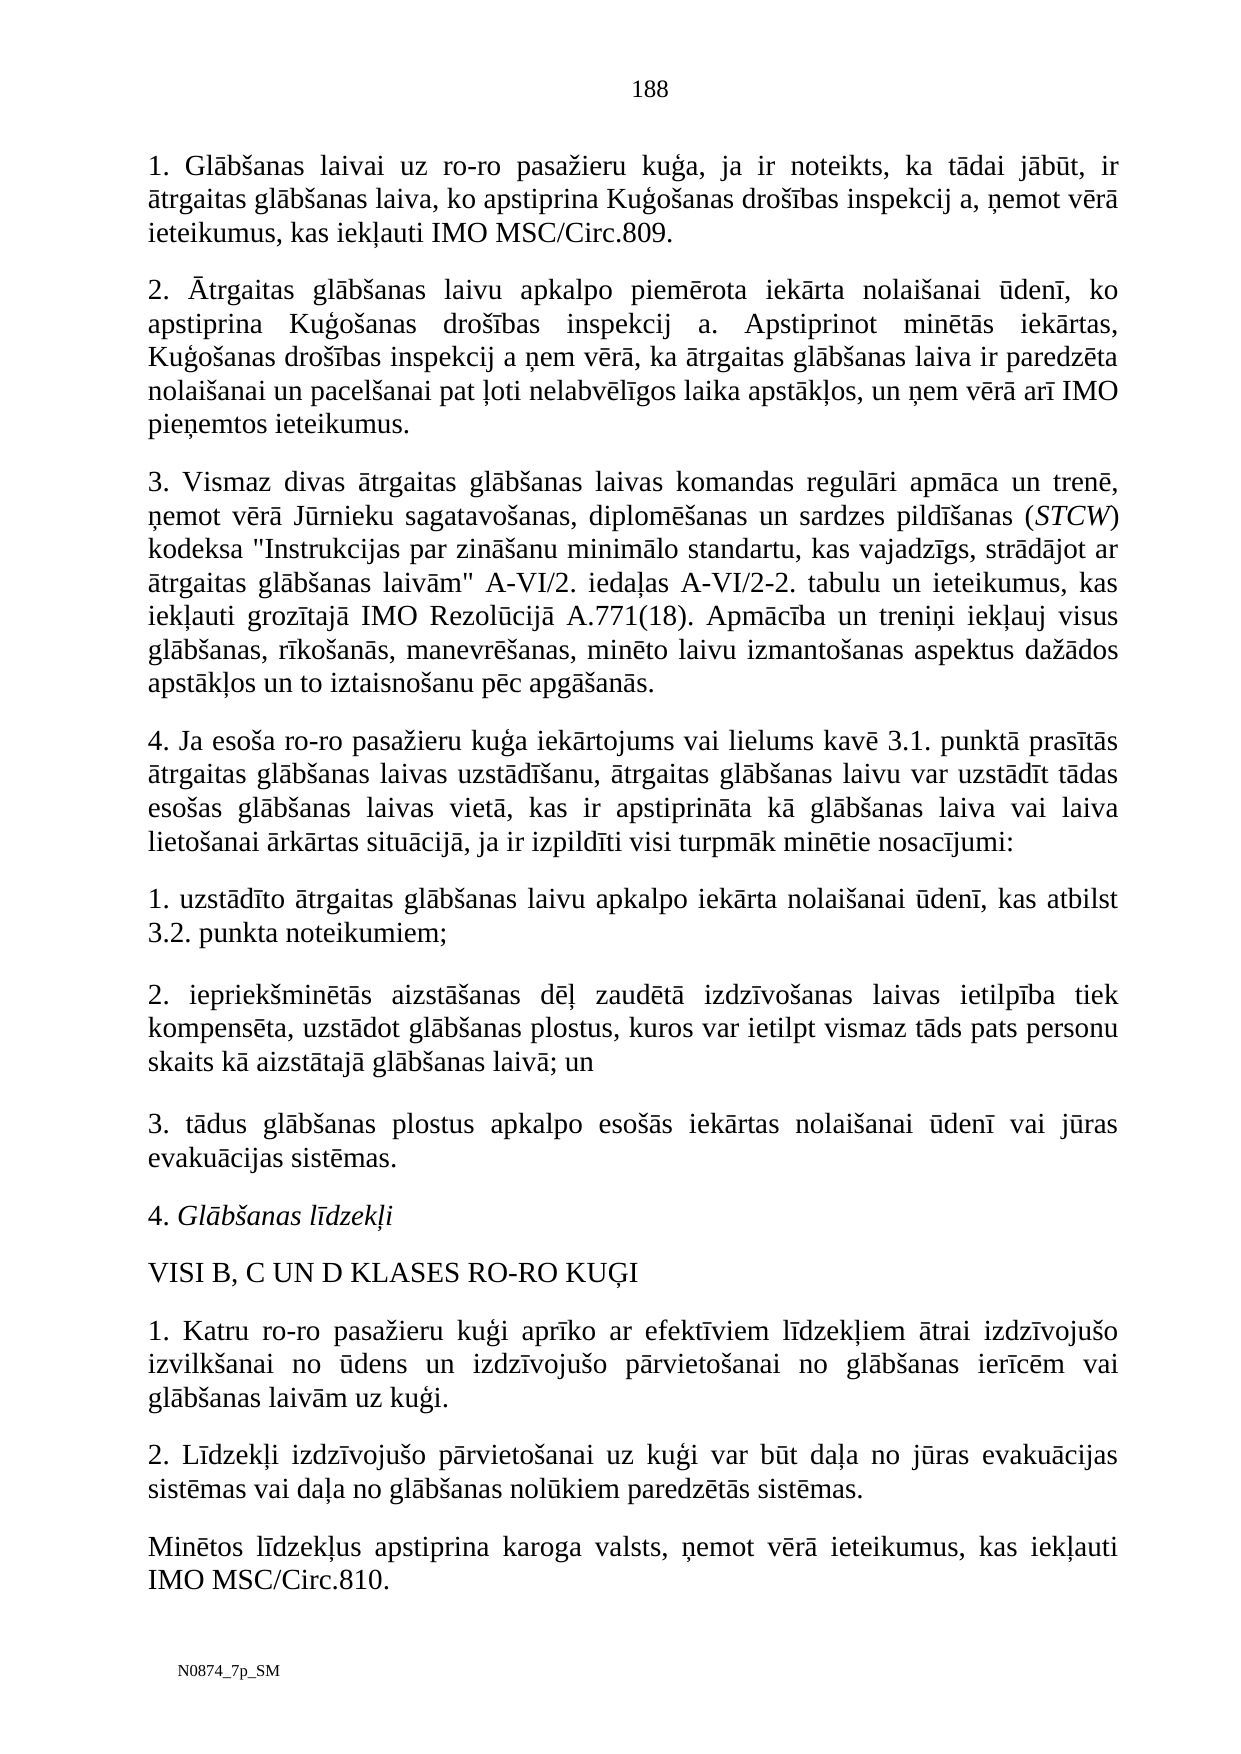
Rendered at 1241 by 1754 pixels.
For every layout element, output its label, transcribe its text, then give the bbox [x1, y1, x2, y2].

text 1. Katru ro-ro pasažieru kuģi aprīko ar efektīviem līdzekļiem ātrai izdzīvojušo izvilkšanai no ūdens un izdzīvojušo pārvietošanai no glābšanas ierīcēm vai glābšanas laivām uz kuģi. [148, 1313, 1119, 1413]
text 1. Glābšanas laivai uz ro-ro pasažieru kuģa, ja ir noteikts, ka tādai jābūt, ir ātrgaitas glābšanas laiva, ko apstiprina Kuģošanas drošības inspekcij a, ņemot vērā ieteikumus, kas iekļauti IMO MSC/Circ.809. [148, 148, 1119, 248]
text 2. Līdzekļi izdzīvojušo pārvietošanai uz kuģi var būt daļa no jūras evakuācijas sistēmas vai daļa no glābšanas nolūkiem paredzētās sistēmas. [148, 1437, 1119, 1504]
text 2. Ātrgaitas glābšanas laivu apkalpo piemērota iekārta nolaišanai ūdenī, ko apstiprina Kuģošanas drošības inspekcij a. Apstiprinot minētās iekārtas, Kuģošanas drošības inspekcij a ņem vērā, ka ātrgaitas glābšanas laiva ir paredzēta nolaišanai un pacelšanai pat ļoti nelabvēlīgos laika apstākļos, un ņem vērā arī IMO pieņemtos ieteikumus. [148, 272, 1119, 440]
text 4. Glābšanas līdzekļi [148, 1198, 1119, 1231]
text 3. tādus glābšanas plostus apkalpo esošās iekārtas nolaišanai ūdenī vai jūras evakuācijas sistēmas. [148, 1106, 1119, 1173]
text VISI B, C UN D KLASES RO-RO KUĢI [148, 1255, 1119, 1289]
text 2. iepriekšminētās aizstāšanas dēļ zaudētā izdzīvošanas laivas ietilpība tiek kompensēta, uzstādot glābšanas plostus, kuros var ietilpt vismaz tāds pats personu skaits kā aizstātajā glābšanas laivā; un [148, 977, 1119, 1078]
text 4. Ja esoša ro-ro pasažieru kuģa iekārtojums vai lielums kavē 3.1. punktā prasītās ātrgaitas glābšanas laivas uzstādīšanu, ātrgaitas glābšanas laivu var uzstādīt tādas esošas glābšanas laivas vietā, kas ir apstiprināta kā glābšanas laiva vai laiva lietošanai ārkārtas situācijā, ja ir izpildīti visi turpmāk minētie nosacījumi: [148, 723, 1119, 857]
text Minētos līdzekļus apstiprina karoga valsts, ņemot vērā ieteikumus, kas iekļauti IMO MSC/Circ.810. [148, 1529, 1119, 1596]
text 1. uzstādīto ātrgaitas glābšanas laivu apkalpo iekārta nolaišanai ūdenī, kas atbilst 3.2. punkta noteikumiem; [148, 881, 1119, 948]
text 3. Vismaz divas ātrgaitas glābšanas laivas komandas regulāri apmāca un trenē, ņemot vērā Jūrnieku sagatavošanas, diplomēšanas un sardzes pildīšanas (STCW) kodeksa "Instrukcijas par zināšanu minimālo standartu, kas vajadzīgs, strādājot ar ātrgaitas glābšanas laivām" A-VI/2. iedaļas A-VI/2-2. tabulu un ieteikumus, kas iekļauti grozītajā IMO Rezolūcijā A.771(18). Apmācība un treniņi iekļauj visus glābšanas, rīkošanās, manevrēšanas, minēto laivu izmantošanas aspektus dažādos apstākļos un to iztaisnošanu pēc apgāšanās. [148, 464, 1119, 699]
